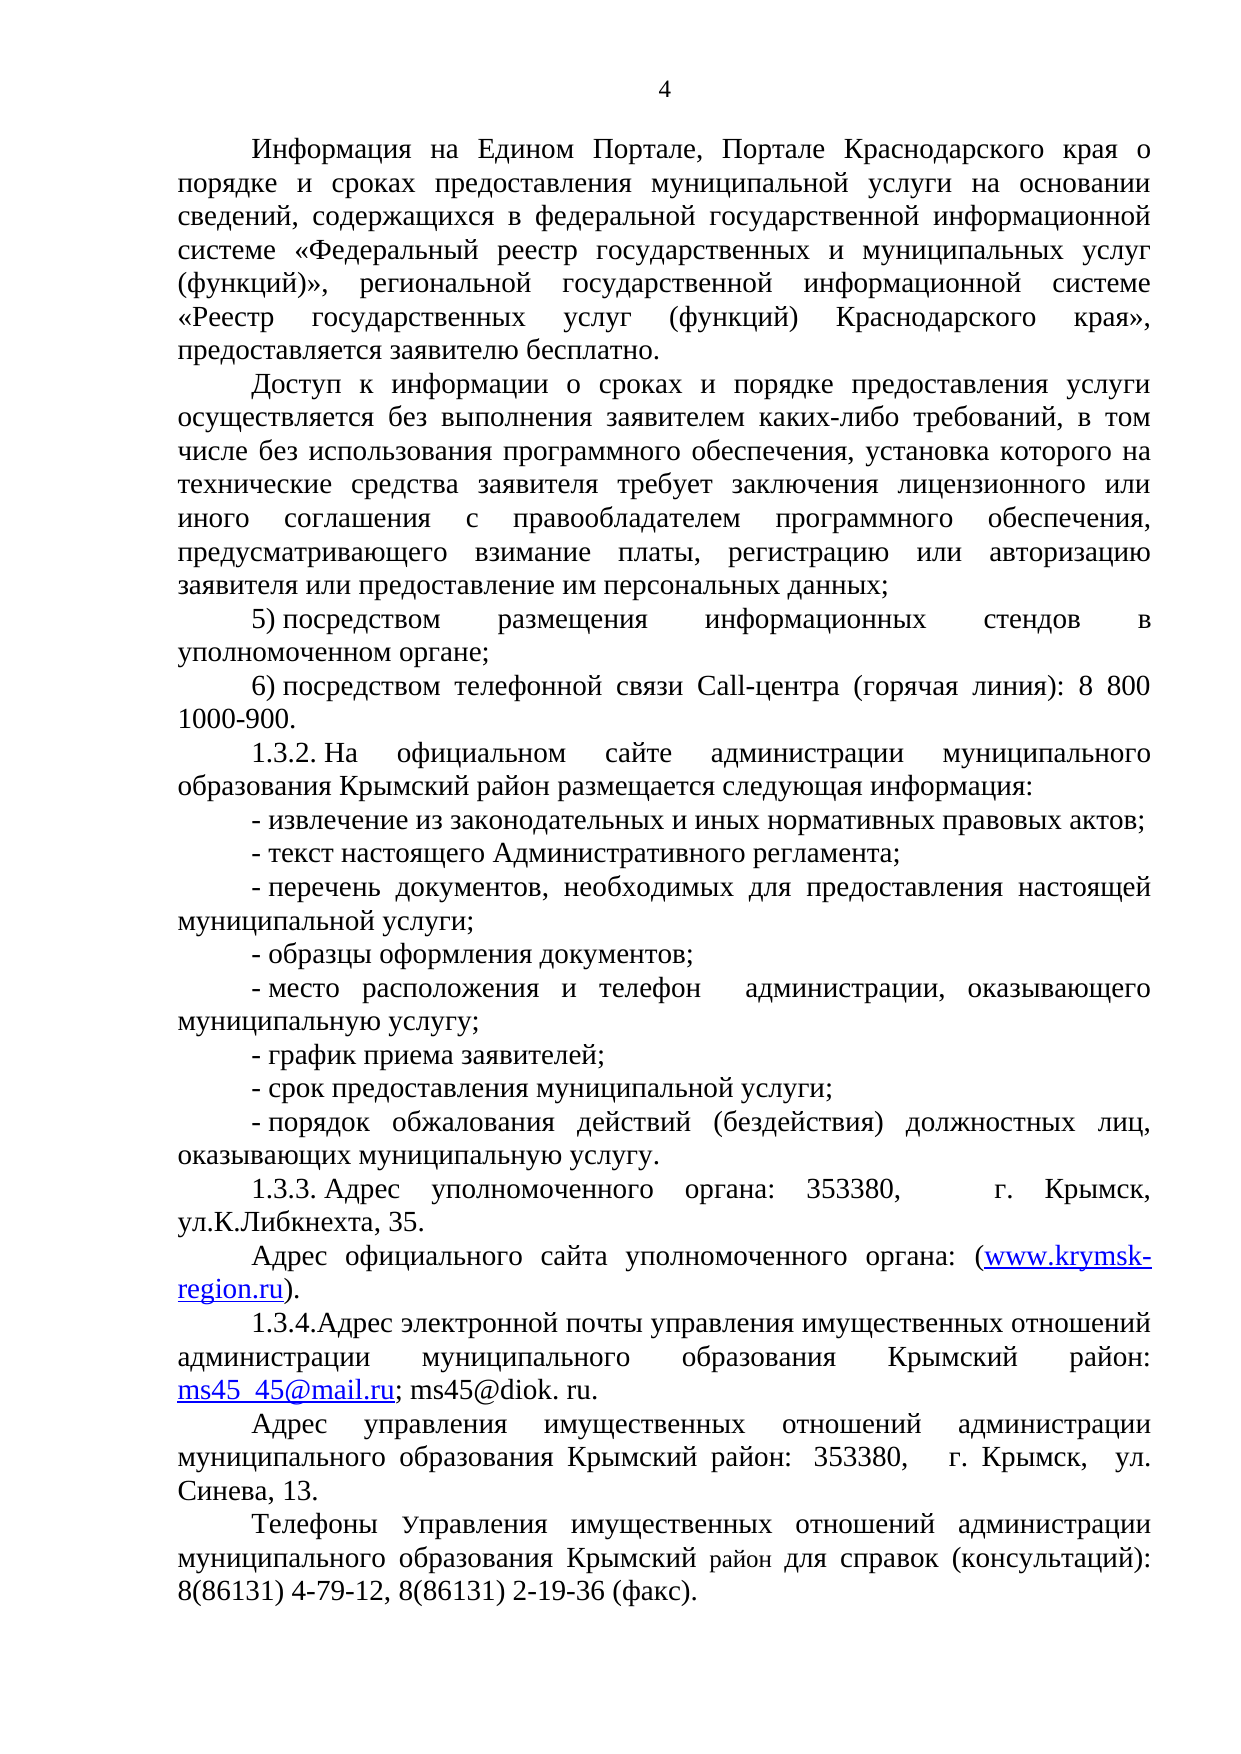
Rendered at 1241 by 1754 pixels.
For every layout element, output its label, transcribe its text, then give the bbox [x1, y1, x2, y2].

text 1.3.3. Адрес уполномоченного органа: 353380, г. Крымск, ул.К.Либкнехта, 35. [177, 1171, 1152, 1238]
text 5) посредством размещения информационных стендов в уполномоченном органе; [177, 601, 1152, 668]
text Информация на Едином Портале, Портале Краснодарского края о порядке и сроках предоставления муниципальной услуги на основании сведений, содержащихся в федеральной государственной информационной системе «Федеральный реестр государственных и муниципальных услуг (функций)», региональной государственной информационной системе «Реестр государственных услуг (функций) Краснодарского края», предоставляется заявителю бесплатно. [177, 131, 1152, 366]
text - текст настоящего Административного регламента; [177, 836, 1152, 869]
text - перечень документов, необходимых для предоставления настоящей муниципальной услуги; [177, 869, 1152, 936]
text 1.3.4.Адрес электронной почты управления имущественных отношений администрации муниципального образования Крымский район: ms45_45@mail.ru; ms45@diok. ru. [177, 1305, 1152, 1406]
text - место расположения и телефон администрации, оказывающего муниципальную услугу; [177, 970, 1152, 1037]
text Телефоны Управления имущественных отношений администрации муниципального образования Крымский район для справок (консультаций): 8(86131) 4-79-12, 8(86131) 2-19-36 (факс). [177, 1506, 1152, 1607]
text - извлечение из законодательных и иных нормативных правовых актов; [177, 802, 1152, 836]
text Адрес управления имущественных отношений администрации муниципального образования Крымский район: 353380, г. Крымск, ул. Синева, 13. [177, 1406, 1152, 1506]
text Адрес официального сайта уполномоченного органа: (www.krymsk-region.ru). [177, 1238, 1152, 1305]
text - срок предоставления муниципальной услуги; [177, 1070, 1152, 1104]
text - образцы оформления документов; [177, 936, 1152, 970]
text 1.3.2. На официальном сайте администрации муниципального образования Крымский район размещается следующая информация: [177, 735, 1152, 802]
text Доступ к информации о сроках и порядке предоставления услуги осуществляется без выполнения заявителем каких-либо требований, в том числе без использования программного обеспечения, установка которого на технические средства заявителя требует заключения лицензионного или иного соглашения с правообладателем программного обеспечения, предусматривающего взимание платы, регистрацию или авторизацию заявителя или предоставление им персональных данных; [177, 366, 1152, 601]
text - порядок обжалования действий (бездействия) должностных лиц, оказывающих муниципальную услугу. [177, 1104, 1152, 1171]
text 6) посредством телефонной связи Call-центра (горячая линия): 8 800 1000-900. [177, 668, 1152, 735]
text - график приема заявителей; [177, 1037, 1152, 1070]
